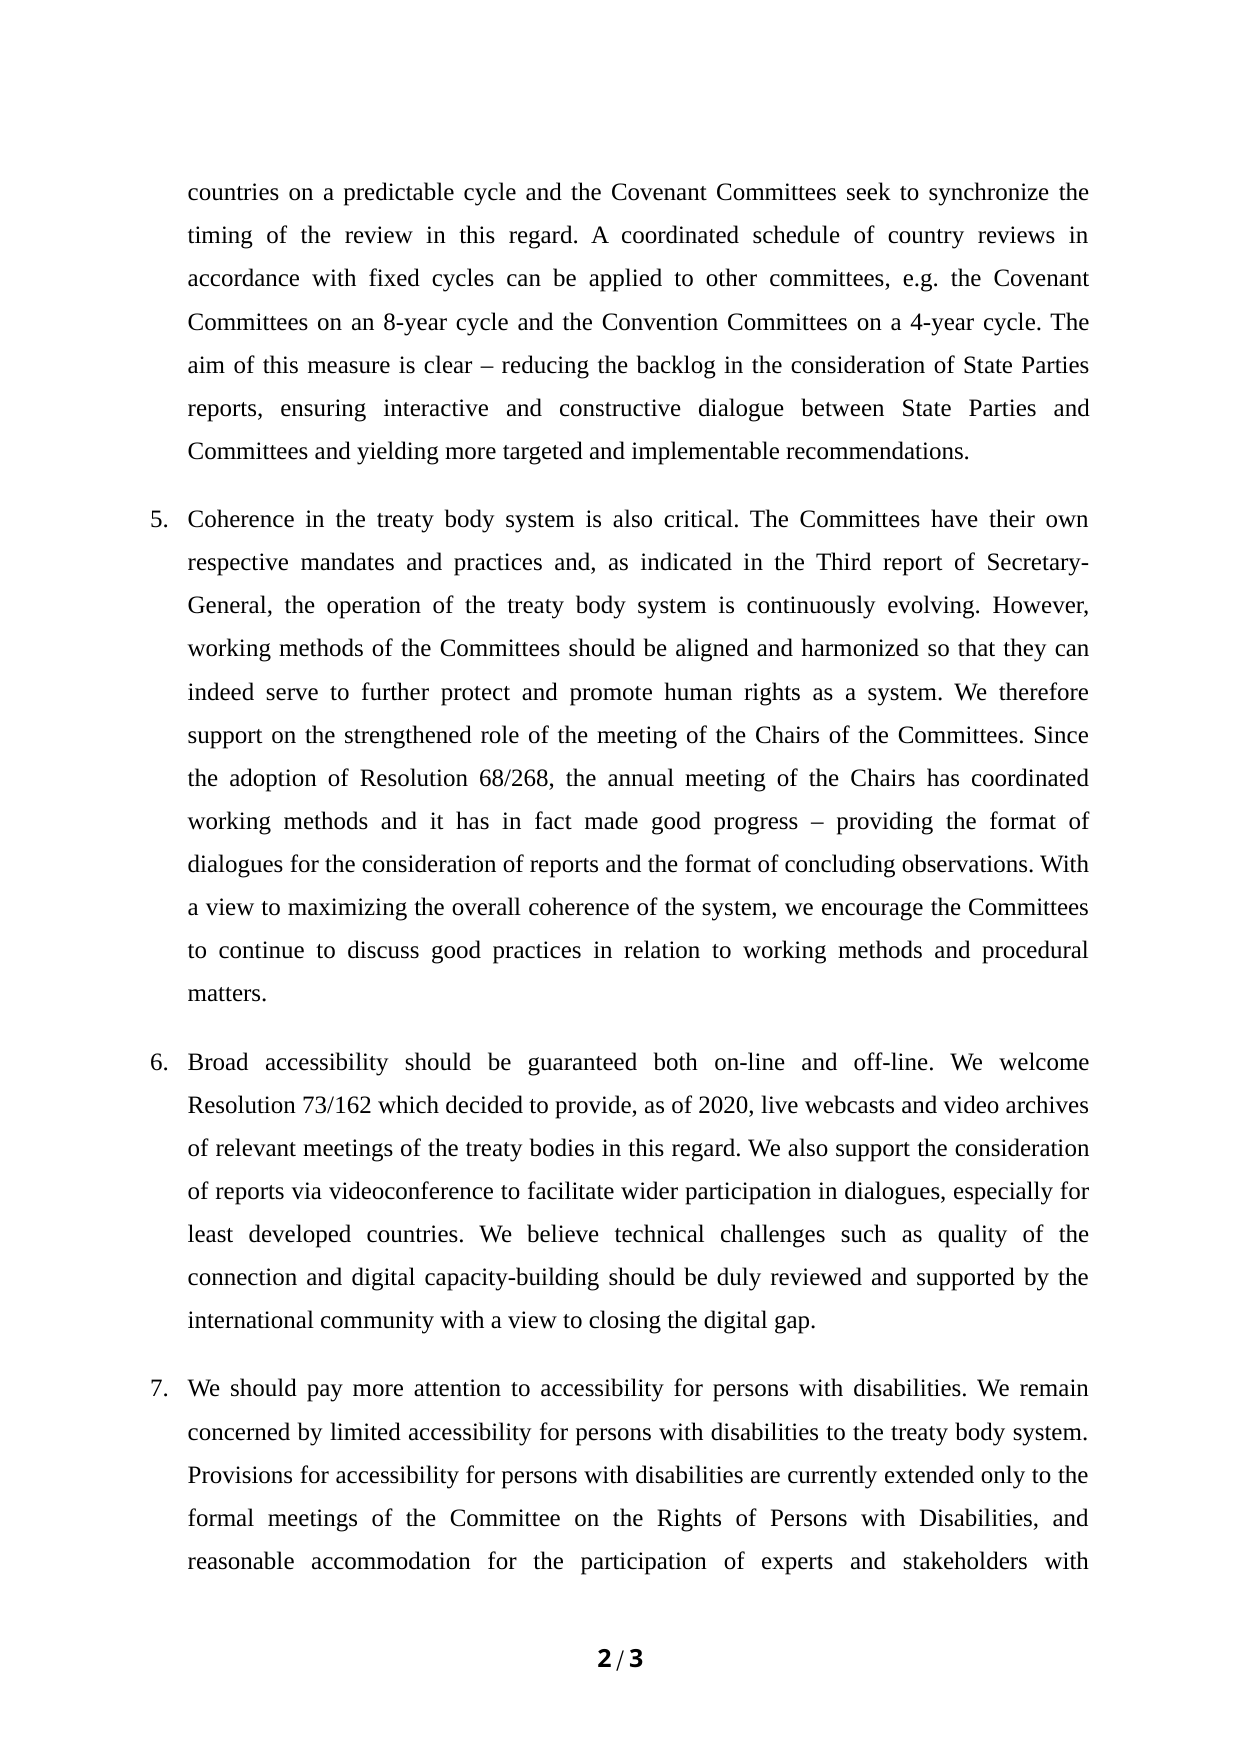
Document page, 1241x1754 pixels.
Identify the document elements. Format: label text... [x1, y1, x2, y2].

list Coherence in the treaty body system is also critical. The Committees have their own respective mandates and practices and, as indicated in the Third report of Secretary-General, the operation of the treaty body system is continuously evolving. However, working methods of the Committees should be aligned and harmonized so that they can indeed serve to further protect and promote human rights as a system. We therefore support on the strengthened role of the meeting of the Chairs of the Committees. Since the adoption of Resolution 68/268, the annual meeting of the Chairs has coordinated working methods and it has in fact made good progress – providing the format of dialogues for the consideration of reports and the format of concluding observations. With a view to maximizing the overall coherence of the system, we encourage the Committees to continue to discuss good practices in relation to working methods and procedural matters. [150, 504, 1090, 1007]
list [150, 1373, 1090, 1575]
list Broad accessibility should be guaranteed both on-line and off-line. We welcome Resolution 73/162 which decided to provide, as of 2020, live webcasts and video archives of relevant meetings of the treaty bodies in this regard. We also support the consideration of reports via videoconference to facilitate wider participation in dialogues, especially for least developed countries. We believe technical challenges such as quality of the connection and digital capacity-building should be duly reviewed and supported by the international community with a view to closing the digital gap. [150, 1047, 1090, 1334]
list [150, 177, 1090, 465]
